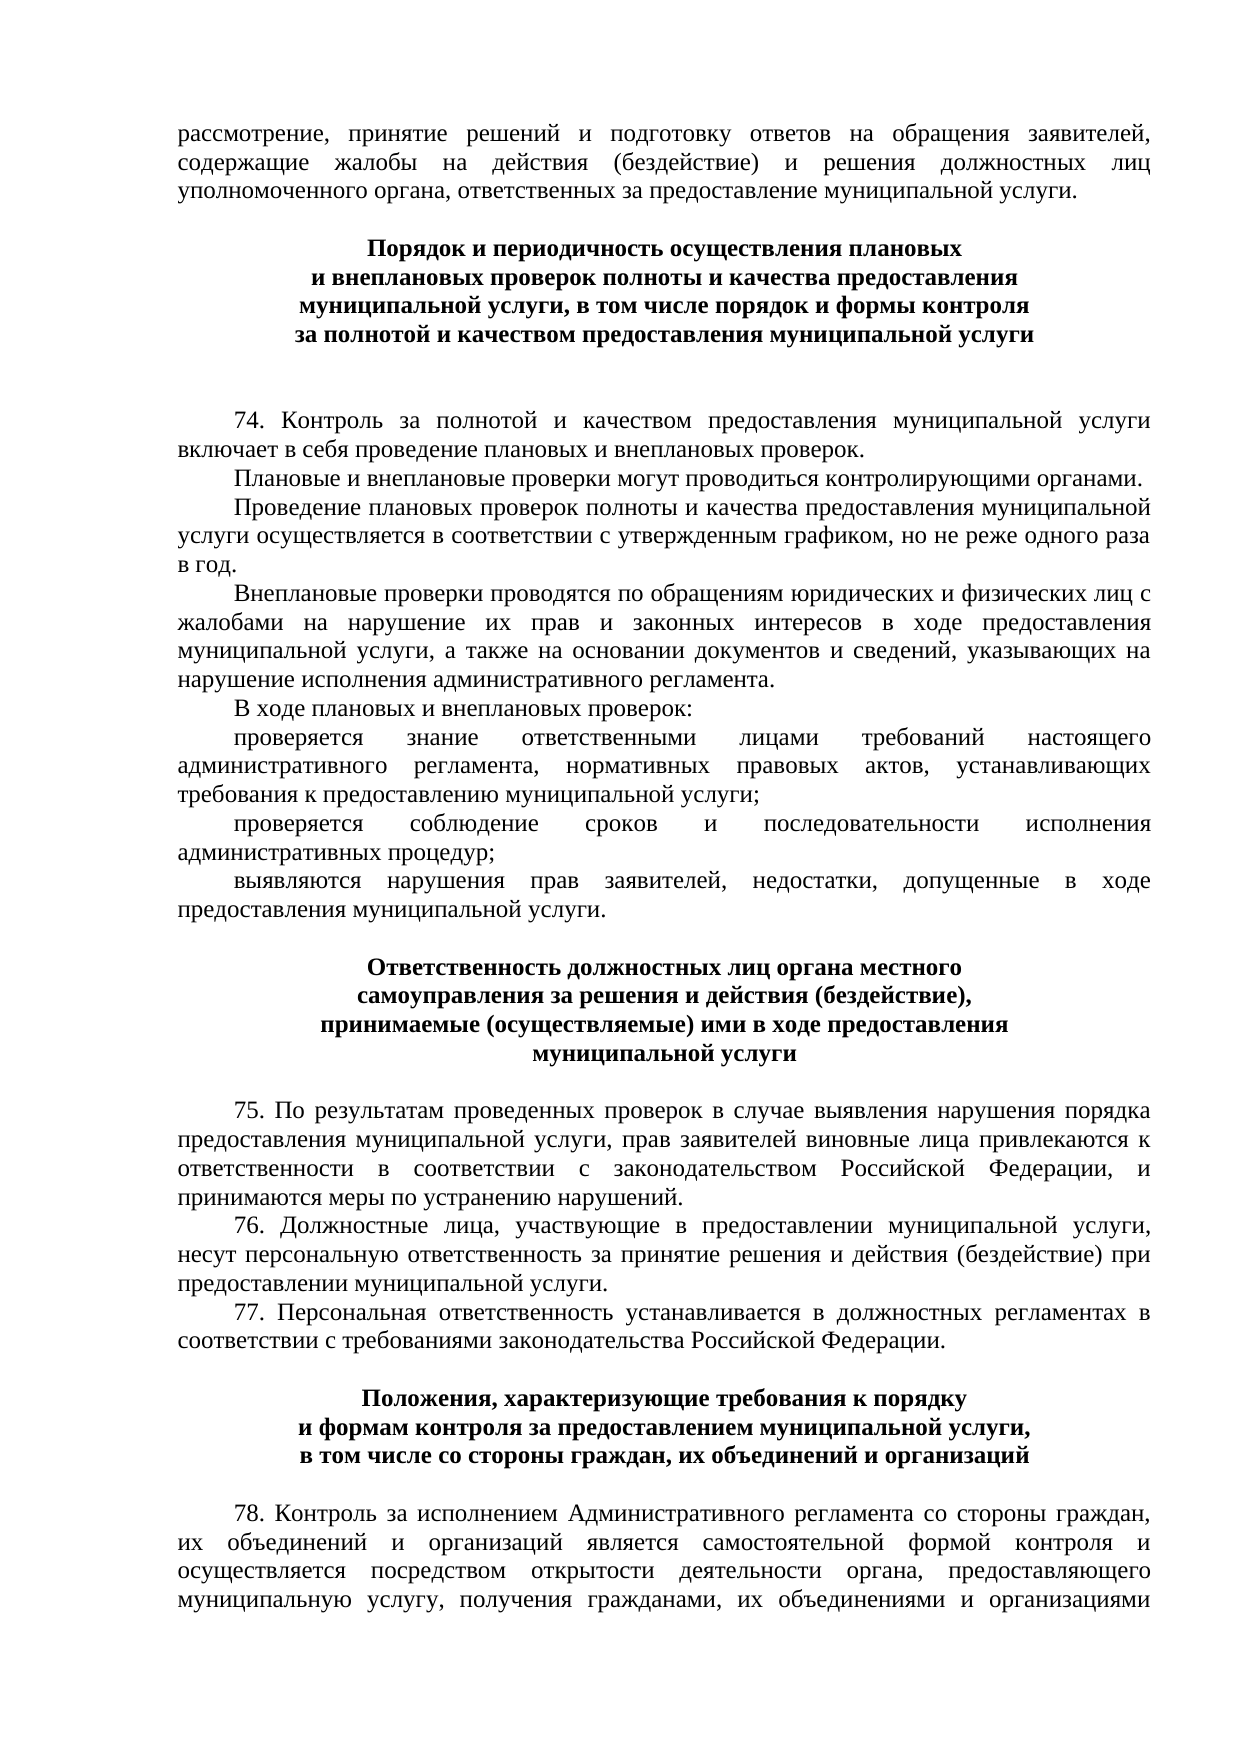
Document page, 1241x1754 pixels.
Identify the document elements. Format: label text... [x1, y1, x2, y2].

text Проведение плановых проверок полноты и качества предоставления муниципальной услуги осуществляется в соответствии с утвержденным графиком, но не реже одного раза в год. [177, 492, 1152, 578]
text проверяется соблюдение сроков и последовательности исполнения административных процедур; [177, 808, 1152, 866]
text в том числе со стороны граждан, их объединений и организаций [177, 1441, 1152, 1469]
text В ходе плановых и внеплановых проверок: [177, 693, 1152, 722]
text Ответственность должностных лиц органа местного [177, 952, 1152, 981]
text муниципальной услуги, в том числе порядок и формы контроля [177, 291, 1152, 319]
text и формам контроля за предоставлением муниципальной услуги, [177, 1412, 1152, 1441]
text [177, 1498, 1152, 1613]
text 77. Персональная ответственность устанавливается в должностных регламентах в соответствии с требованиями законодательства Российской Федерации. [177, 1297, 1152, 1354]
text Внеплановые проверки проводятся по обращениям юридических и физических лиц с жалобами на нарушение их прав и законных интересов в ходе предоставления муниципальной услуги, а также на основании документов и сведений, указывающих на нарушение исполнения административного регламента. [177, 578, 1152, 693]
text Плановые и внеплановые проверки могут проводиться контролирующими органами. [177, 463, 1152, 492]
text самоуправления за решения и действия (бездействие), [177, 981, 1152, 1009]
text 76. Должностные лица, участвующие в предоставлении муниципальной услуги, несут персональную ответственность за принятие решения и действия (бездействие) при предоставлении муниципальной услуги. [177, 1211, 1152, 1297]
text проверяется знание ответственными лицами требований настоящего административного регламента, нормативных правовых актов, устанавливающих требования к предоставлению муниципальной услуги; [177, 722, 1152, 808]
text выявляются нарушения прав заявителей, недостатки, допущенные в ходе предоставления муниципальной услуги. [177, 866, 1152, 923]
text за полнотой и качеством предоставления муниципальной услуги [177, 319, 1152, 348]
text и внеплановых проверок полноты и качества предоставления [177, 262, 1152, 291]
text Положения, характеризующие требования к порядку [177, 1383, 1152, 1412]
text принимаемые (осуществляемые) ими в ходе предоставления [177, 1009, 1152, 1038]
text 75. По результатам проведенных проверок в случае выявления нарушения порядка предоставления муниципальной услуги, прав заявителей виновные лица привлекаются к ответственности в соответствии с законодательством Российской Федерации, и принимаются меры по устранению нарушений. [177, 1096, 1152, 1211]
text 74. Контроль за полнотой и качеством предоставления муниципальной услуги включает в себя проведение плановых и внеплановых проверок. [177, 406, 1152, 463]
text Порядок и периодичность осуществления плановых [177, 233, 1152, 262]
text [177, 118, 1152, 204]
text муниципальной услуги [177, 1038, 1152, 1067]
